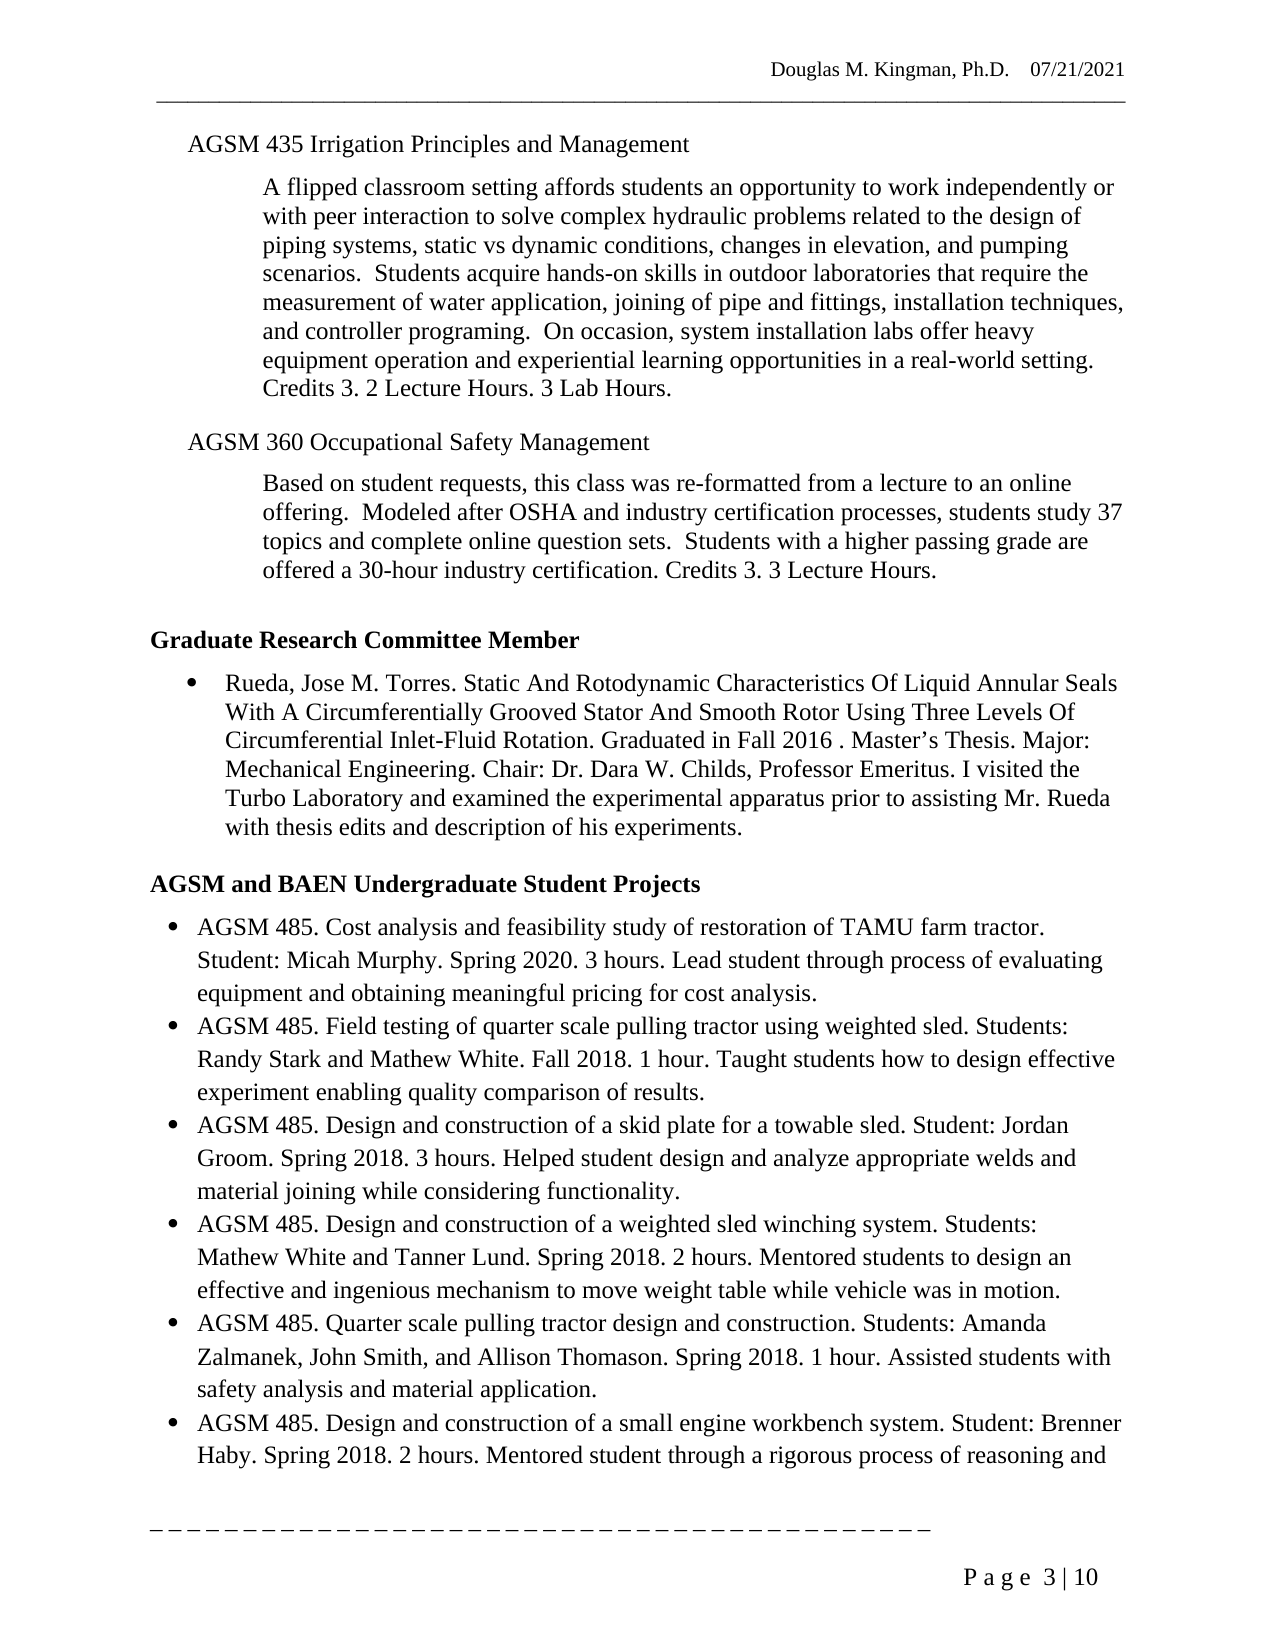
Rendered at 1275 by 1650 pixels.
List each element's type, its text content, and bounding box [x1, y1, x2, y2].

list AGSM 485. Field testing of quarter scale pulling tractor using weighted sled. Students: Randy Stark and Mathew White. Fall 2018. 1 hour. Taught students how to design effective experiment enabling quality comparison of results. [169, 1011, 1125, 1106]
list AGSM 485. Design and construction of a weighted sled winching system. Students: Mathew White and Tanner Lund. Spring 2018. 2 hours. Mentored students to design an effective and ingenious mechanism to move weight table while vehicle was in motion. [169, 1209, 1125, 1304]
text A flipped classroom setting affords students an opportunity to work independently or with peer interaction to solve complex hydraulic problems related to the design of piping systems, static vs dynamic conditions, changes in elevation, and pumping scenarios. Students acquire hands-on skills in outdoor laboratories that require the measurement of water application, joining of pipe and fittings, installation techniques, and controller programing. On occasion, system installation labs offer heavy equipment operation and experiential learning opportunities in a real-world setting. Credits 3. 2 Lecture Hours. 3 Lab Hours. [262, 172, 1125, 402]
text AGSM 435 Irrigation Principles and Management [187, 129, 1125, 158]
list AGSM 485. Cost analysis and feasibility study of restoration of TAMU farm tractor. Student: Micah Murphy. Spring 2020. 3 hours. Lead student through process of evaluating equipment and obtaining meaningful pricing for cost analysis. [169, 912, 1125, 1007]
text AGSM 360 Occupational Safety Management [187, 427, 1125, 456]
list AGSM 485. Design and construction of a skid plate for a towable sled. Student: Jordan Groom. Spring 2018. 3 hours. Helped student design and analyze appropriate welds and material joining while considering functionality. [169, 1110, 1125, 1205]
list Rueda, Jose M. Torres. Static And Rotodynamic Characteristics Of Liquid Annular Seals With A Circumferentially Grooved Stator And Smooth Rotor Using Three Levels Of Circumferential Inlet-Fluid Rotation. Graduated in Fall 2016 . Master’s Thesis. Major: Mechanical Engineering. Chair: Dr. Dara W. Childs, Professor Emeritus. I visited the Turbo Laboratory and examined the experimental apparatus prior to assisting Mr. Rueda with thesis edits and description of his experiments. [187, 668, 1125, 840]
text Graduate Research Committee Member [150, 625, 1125, 653]
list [169, 1408, 1125, 1469]
list AGSM 485. Quarter scale pulling tractor design and construction. Students: Amanda Zalmanek, John Smith, and Allison Thomason. Spring 2018. 1 hour. Assisted students with safety analysis and material application. [169, 1308, 1125, 1403]
text Based on student requests, this class was re-formatted from a lecture to an online offering. Modeled after OSHA and industry certification processes, students study 37 topics and complete online question sets. Students with a higher passing grade are offered a 30-hour industry certification. Credits 3. 3 Lecture Hours. [262, 468, 1125, 583]
text AGSM and BAEN Undergraduate Student Projects [150, 869, 1125, 898]
